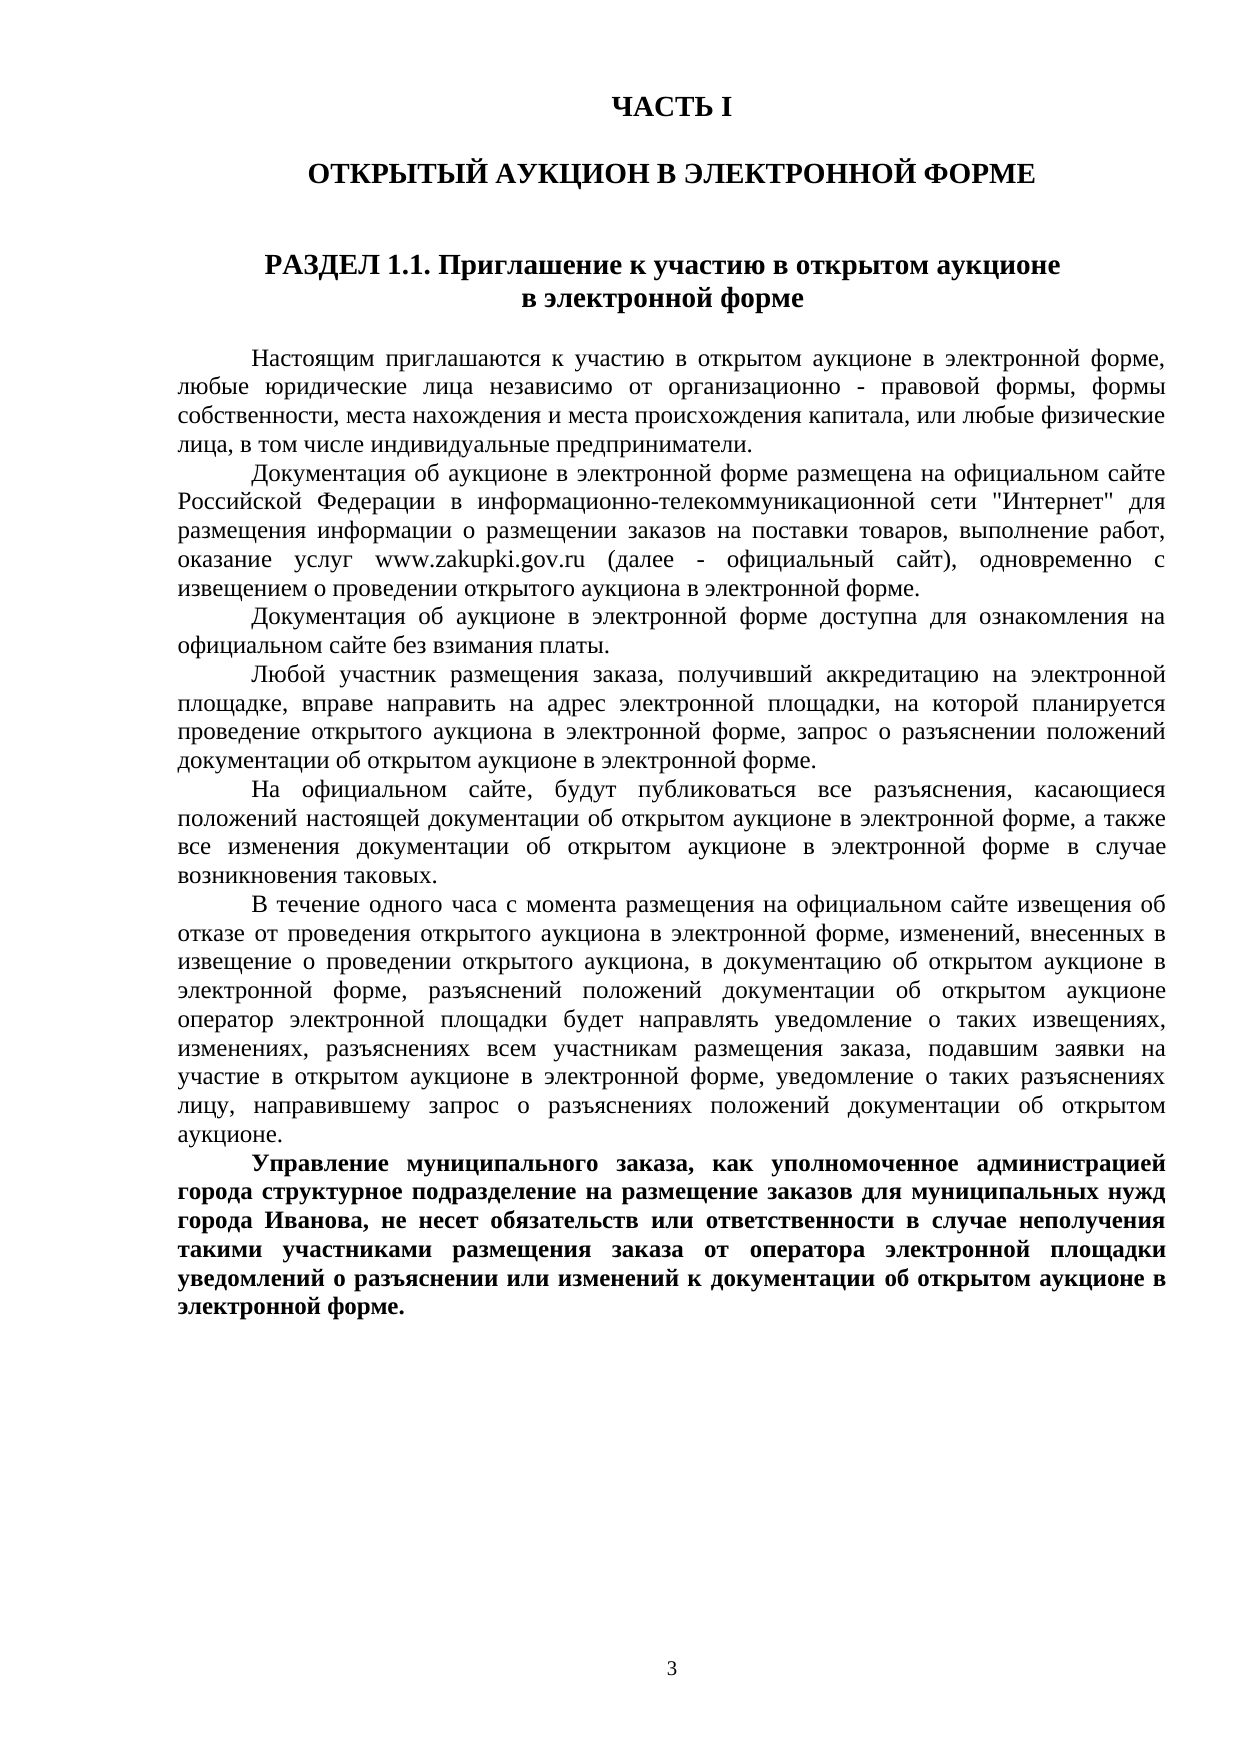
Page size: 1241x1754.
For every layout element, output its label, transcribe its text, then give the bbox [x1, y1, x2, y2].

text На официальном сайте, будут публиковаться все разъяснения, касающиеся положений настоящей документации об открытом аукционе в электронной форме, а также все изменения документации об открытом аукционе в электронной форме в случае возникновения таковых. [177, 774, 1167, 889]
text Любой участник размещения заказа, получивший аккредитацию на электронной площадке, вправе направить на адрес электронной площадки, на которой планируется проведение открытого аукциона в электронной форме, запрос о разъяснении положений документации об открытом аукционе в электронной форме. [177, 659, 1167, 774]
text Документация об аукционе в электронной форме размещена на официальном сайте Российской Федерации в информационно-телекоммуникационной сети "Интернет" для размещения информации о размещении заказов на поставки товаров, выполнение работ, оказание услуг www.zakupki.gov.ru (далее - официальный сайт), одновременно с извещением о проведении открытого аукциона в электронной форме. [177, 458, 1167, 601]
text ОТКРЫТЫЙ АУКЦИОН В ЭЛЕКТРОННОЙ ФОРМЕ [177, 156, 1167, 189]
text В течение одного часа с момента размещения на официальном сайте извещения об отказе от проведения открытого аукциона в электронной форме, изменений, внесенных в извещение о проведении открытого аукциона, в документацию об открытом аукционе в электронной форме, разъяснений положений документации об открытом аукционе оператор электронной площадки будет направлять уведомление о таких извещениях, изменениях, разъяснениях всем участникам размещения заказа, подавшим заявки на участие в открытом аукционе в электронной форме, уведомление о таких разъяснениях лицу, направившему запрос о разъяснениях положений документации об открытом аукционе. [177, 889, 1167, 1148]
text Управление муниципального заказа, как уполномоченное администрацией города структурное подразделение на размещение заказов для муниципальных нужд города Иванова, не несет обязательств или ответственности в случае неполучения такими участниками размещения заказа от оператора электронной площадки уведомлений о разъяснении или изменений к документации об открытом аукционе в электронной форме. [177, 1148, 1167, 1320]
text в электронной форме [158, 280, 1167, 314]
text Настоящим приглашаются к участию в открытом аукционе в электронной форме, любые юридические лица независимо от организационно - правовой формы, формы собственности, места нахождения и места происхождения капитала, или любые физические лица, в том числе индивидуальные предприниматели. [177, 343, 1167, 458]
text РАЗДЕЛ 1.1. Приглашение к участию в открытом аукционе [158, 247, 1167, 280]
text Документация об аукционе в электронной форме доступна для ознакомления на официальном сайте без взимания платы. [177, 601, 1167, 659]
text Часть I [177, 89, 1167, 122]
